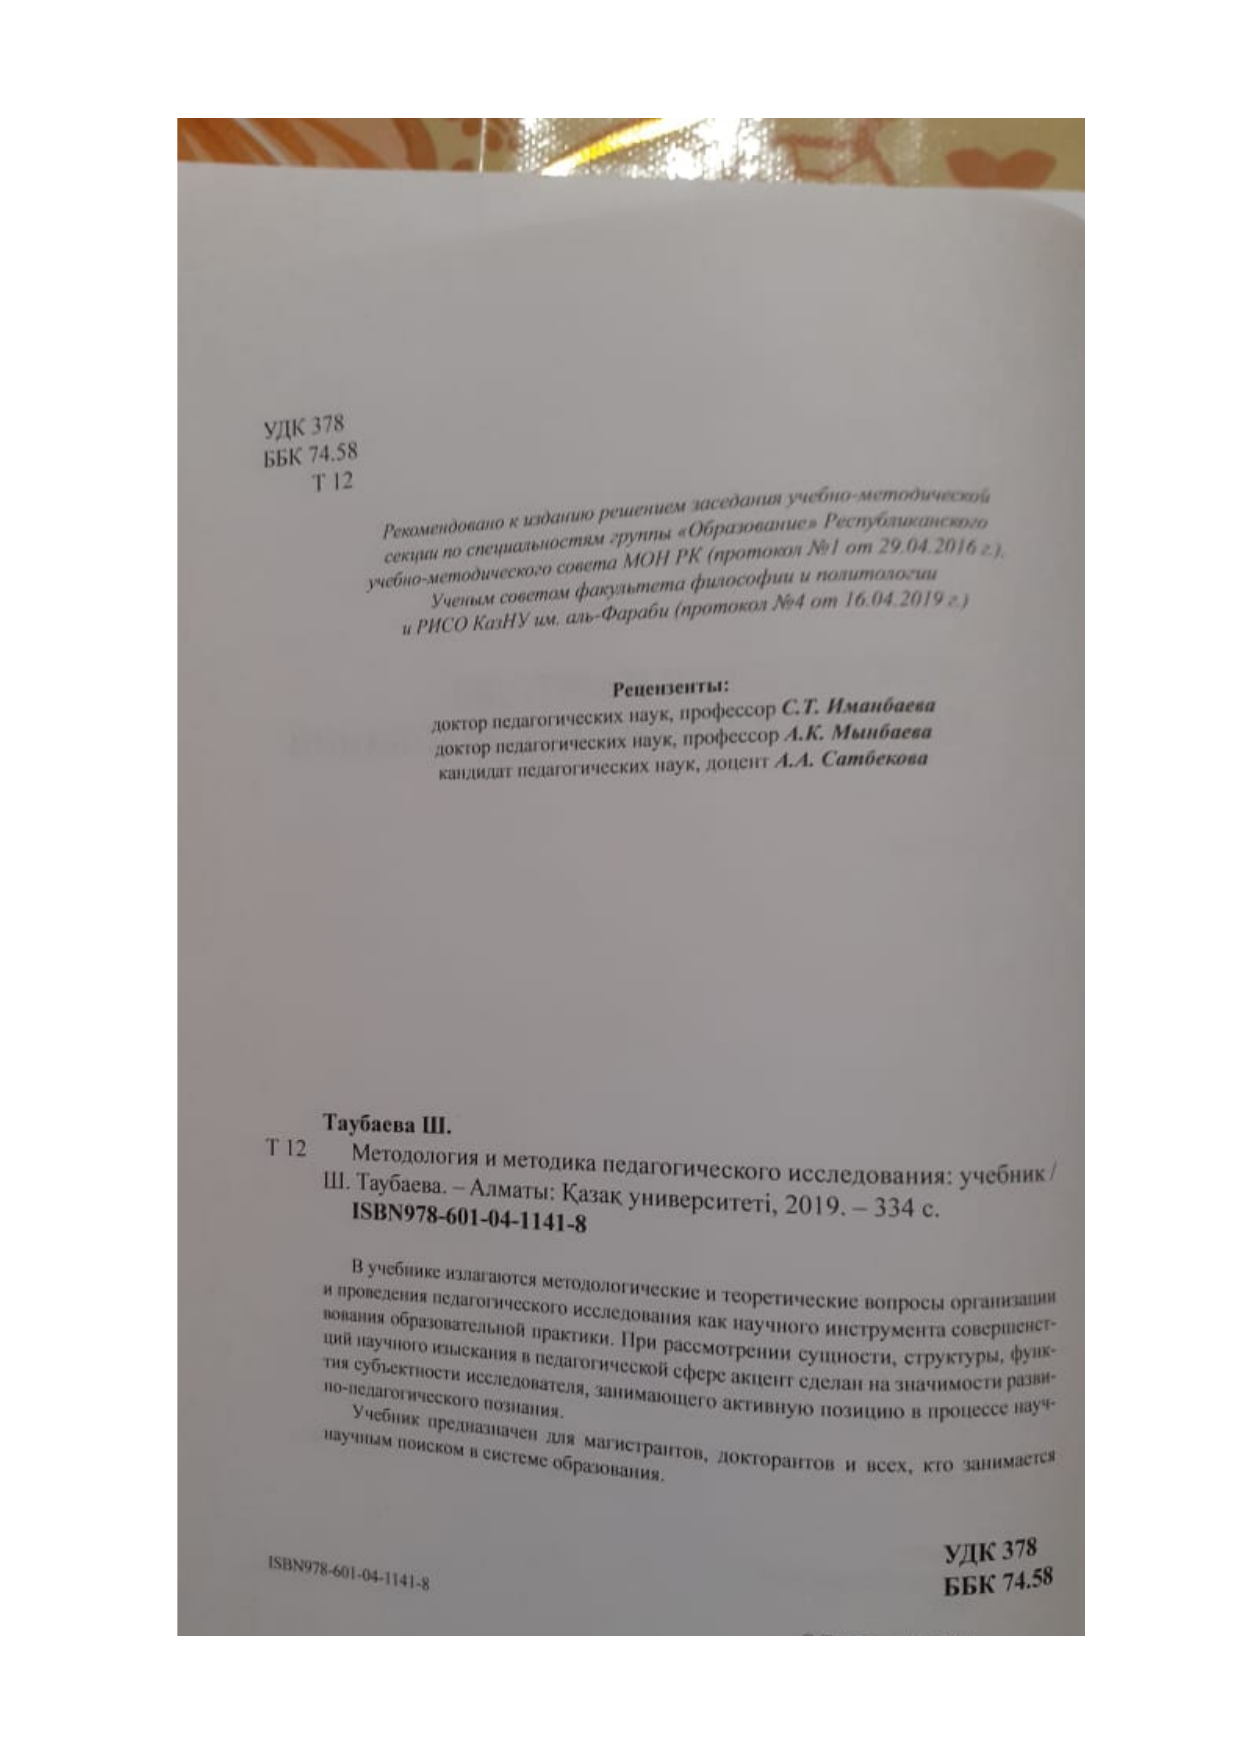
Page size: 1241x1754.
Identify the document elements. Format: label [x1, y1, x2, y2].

picture [177, 118, 1085, 1636]
